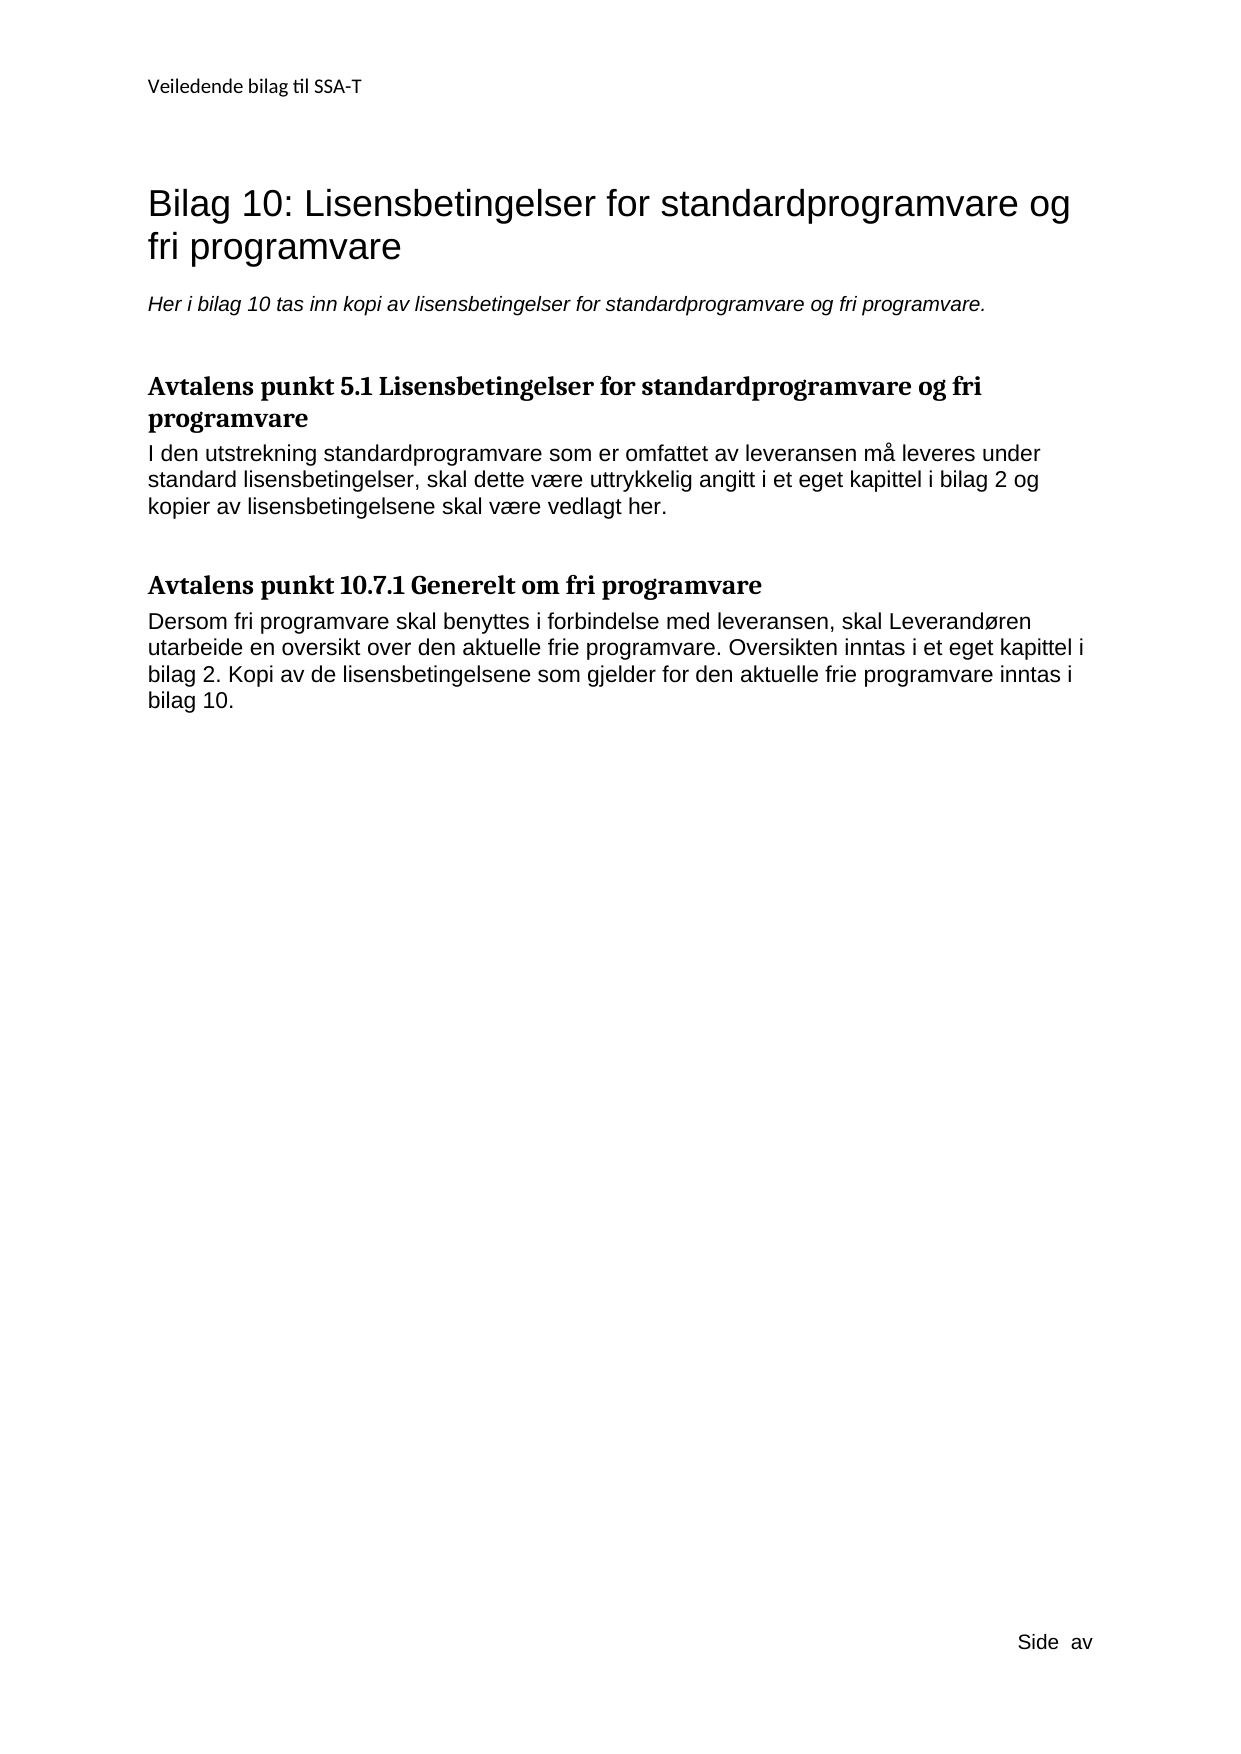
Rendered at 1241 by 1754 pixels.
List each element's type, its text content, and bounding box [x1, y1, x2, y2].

text Dersom fri programvare skal benyttes i forbindelse med leveransen, skal Leverandøren utarbeide en oversikt over den aktuelle frie programvare. Oversikten inntas i et eget kapittel i bilag 2. Kopi av de lisensbetingelsene som gjelder for den aktuelle frie programvare inntas i bilag 10. [148, 608, 1093, 713]
subtitle Avtalens punkt 5.1 Lisensbetingelser for standardprogramvare og fri programvare [148, 340, 1093, 434]
text Her i bilag 10 tas inn kopi av lisensbetingelser for standardprogramvare og fri programvare. [148, 291, 1093, 315]
text I den utstrekning standardprogramvare som er omfattet av leveransen må leveres under standard lisensbetingelser, skal dette være uttrykkelig angitt i et eget kapittel i bilag 2 og kopier av lisensbetingelsene skal være vedlagt her. [148, 440, 1093, 519]
subtitle Bilag 10: Lisensbetingelser for standardprogramvare og fri programvare [148, 181, 1093, 267]
subtitle Avtalens punkt 10.7.1 Generelt om fri programvare [148, 570, 1093, 602]
